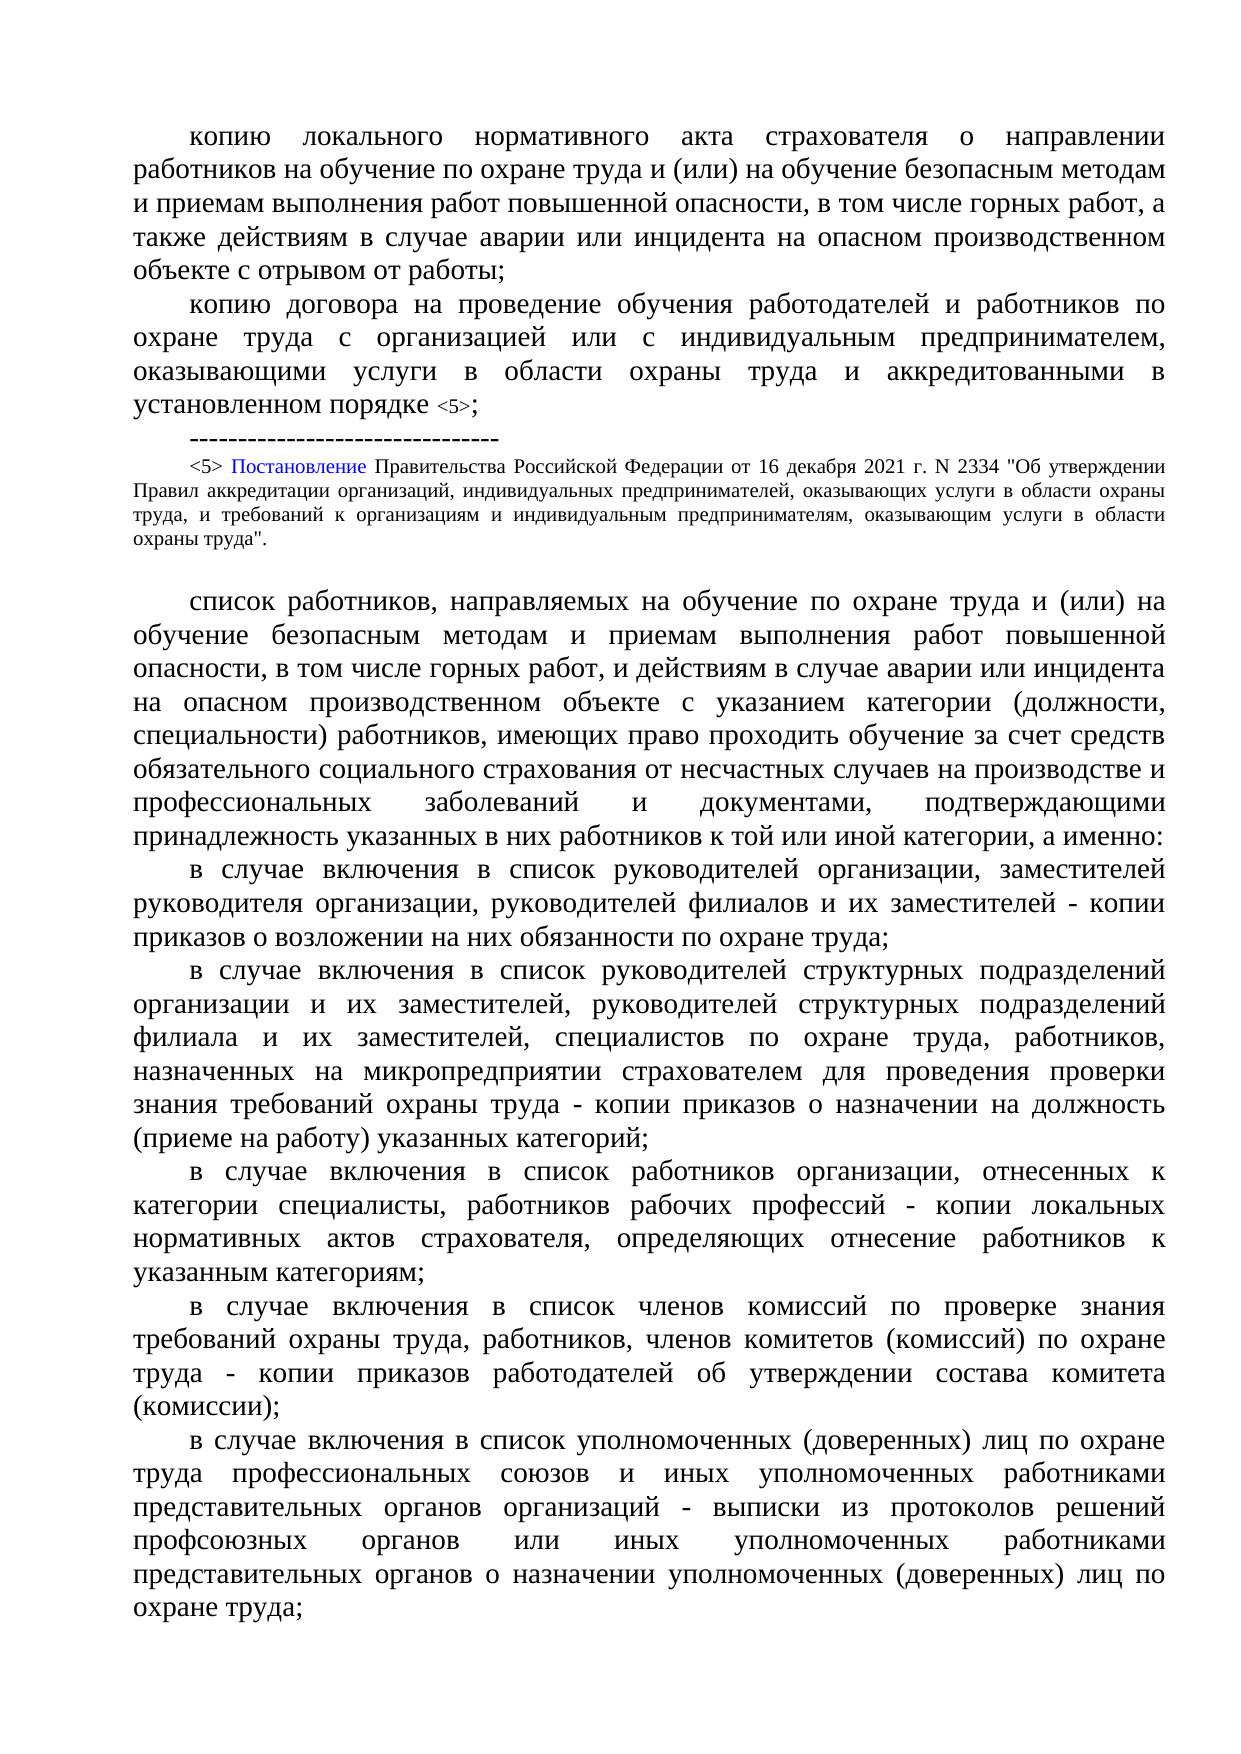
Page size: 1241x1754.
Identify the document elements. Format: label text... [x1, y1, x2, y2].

text список работников, направляемых на обучение по охране труда и (или) на обучение безопасным методам и приемам выполнения работ повышенной опасности, в том числе горных работ, и действиям в случае аварии или инцидента на опасном производственном объекте с указанием категории (должности, специальности) работников, имеющих право проходить обучение за счет средств обязательного социального страхования от несчастных случаев на производстве и профессиональных заболеваний и документами, подтверждающими принадлежность указанных в них работников к той или иной категории, а именно: [133, 583, 1167, 852]
text в случае включения в список руководителей структурных подразделений организации и их заместителей, руководителей структурных подразделений филиала и их заместителей, специалистов по охране труда, работников, назначенных на микропредприятии страхователем для проведения проверки знания требований охраны труда - копии приказов о назначении на должность (приеме на работу) указанных категорий; [133, 952, 1167, 1153]
text в случае включения в список руководителей организации, заместителей руководителя организации, руководителей филиалов и их заместителей - копии приказов о возложении на них обязанности по охране труда; [133, 852, 1167, 952]
text копию локального нормативного акта страхователя о направлении работников на обучение по охране труда и (или) на обучение безопасным методам и приемам выполнения работ повышенной опасности, в том числе горных работ, а также действиям в случае аварии или инцидента на опасном производственном объекте с отрывом от работы; [133, 118, 1167, 286]
text -------------------------------- [133, 420, 1167, 453]
text <5> Постановление Правительства Российской Федерации от 16 декабря 2021 г. N 2334 "Об утверждении Правил аккредитации организаций, индивидуальных предпринимателей, оказывающих услуги в области охраны труда, и требований к организациям и индивидуальным предпринимателям, оказывающим услуги в области охраны труда". [133, 453, 1167, 550]
text в случае включения в список уполномоченных (доверенных) лиц по охране труда профессиональных союзов и иных уполномоченных работниками представительных органов организаций - выписки из протоколов решений профсоюзных органов или иных уполномоченных работниками представительных органов о назначении уполномоченных (доверенных) лиц по охране труда; [133, 1422, 1167, 1623]
text в случае включения в список членов комиссий по проверке знания требований охраны труда, работников, членов комитетов (комиссий) по охране труда - копии приказов работодателей об утверждении состава комитета (комиссии); [133, 1288, 1167, 1422]
text копию договора на проведение обучения работодателей и работников по охране труда с организацией или с индивидуальным предпринимателем, оказывающими услуги в области охраны труда и аккредитованными в установленном порядке <5>; [133, 286, 1167, 420]
text в случае включения в список работников организации, отнесенных к категории специалисты, работников рабочих профессий - копии локальных нормативных актов страхователя, определяющих отнесение работников к указанным категориям; [133, 1153, 1167, 1288]
